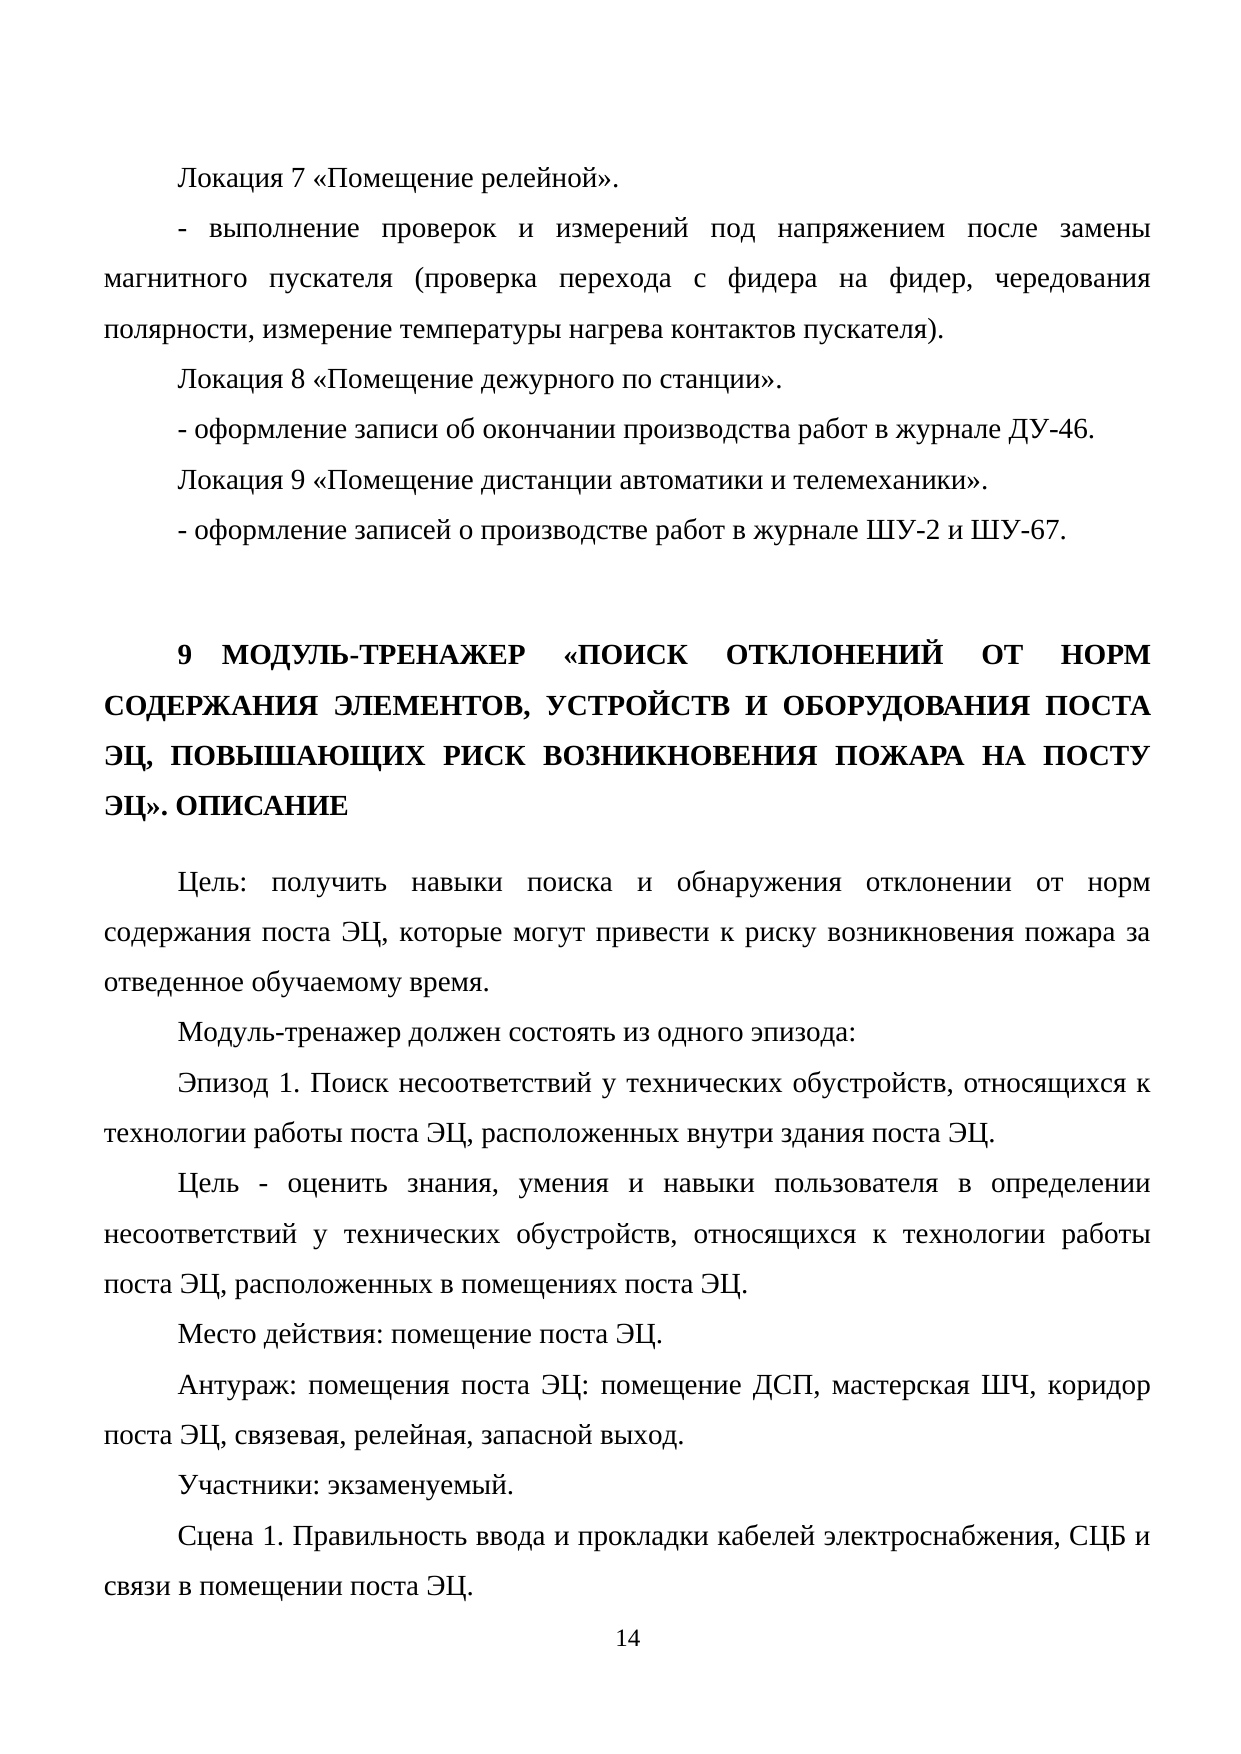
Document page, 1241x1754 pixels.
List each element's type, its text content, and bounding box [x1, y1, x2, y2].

text Эпизод 1. Поиск несоответствий у технических обустройств, относящихся к технологии работы поста ЭЦ, расположенных внутри здания поста ЭЦ. [103, 1065, 1152, 1149]
text Локация 7 «Помещение релейной». [103, 160, 1152, 193]
text - оформление записи об окончании производства работ в журнале ДУ-46. [103, 411, 1152, 445]
subtitle МодУль-тренажер «Поиск отклонений от норм содержания элементов, устройств и оборудования поста ЭЦ, повышающих риск возникновения пожара на посту ЭЦ». ОПИСАНИЕ [103, 637, 1152, 822]
text Локация 9 «Помещение дистанции автоматики и телемеханики». [103, 462, 1152, 495]
text Сцена 1. Правильность ввода и прокладки кабелей электроснабжения, СЦБ и связи в помещении поста ЭЦ. [103, 1518, 1152, 1602]
text Место действия: помещение поста ЭЦ. [103, 1316, 1152, 1350]
text Локация 8 «Помещение дежурного по станции». [103, 361, 1152, 395]
text Участники: экзаменуемый. [103, 1467, 1152, 1501]
text Цель - оценить знания, умения и навыки пользователя в определении несоответствий у технических обустройств, относящихся к технологии работы поста ЭЦ, расположенных в помещениях поста ЭЦ. [103, 1166, 1152, 1300]
text Антураж: помещения поста ЭЦ: помещение ДСП, мастерская ШЧ, коридор поста ЭЦ, связевая, релейная, запасной выход. [103, 1367, 1152, 1451]
text Цель: получить навыки поиска и обнаружения отклонении от норм содержания поста ЭЦ, которые могут привести к риску возникновения пожара за отведенное обучаемому время. [103, 864, 1152, 998]
text - выполнение проверок и измерений под напряжением после замены магнитного пускателя (проверка перехода с фидера на фидер, чередования полярности, измерение температуры нагрева контактов пускателя). [103, 210, 1152, 344]
text Модуль-тренажер должен состоять из одного эпизода: [103, 1014, 1152, 1048]
text - оформление записей о производстве работ в журнале ШУ-2 и ШУ-67. [103, 512, 1152, 546]
